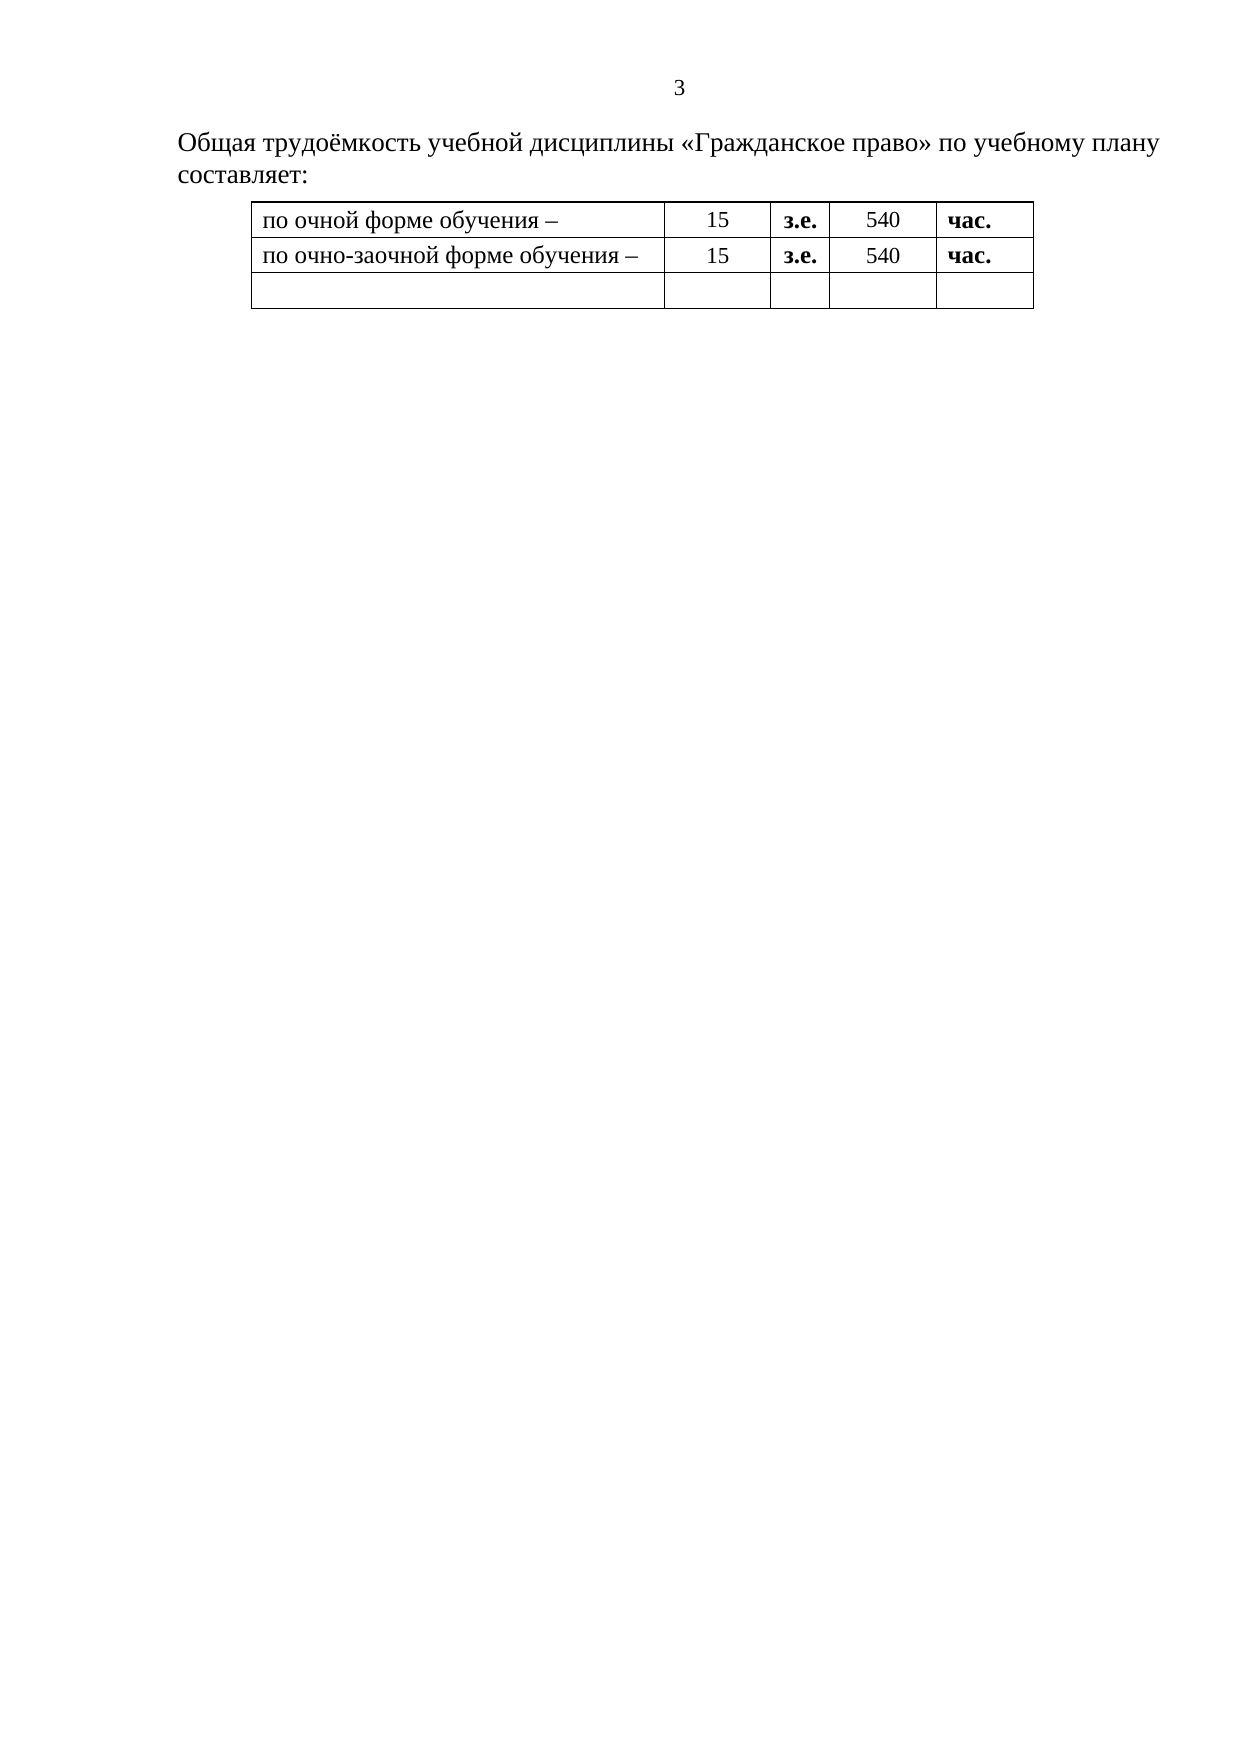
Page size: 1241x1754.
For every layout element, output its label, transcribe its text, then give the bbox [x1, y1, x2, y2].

table_header з.е. [771, 203, 829, 237]
subtitle Общая трудоёмкость учебной дисциплины «Гражданское право» по учебному плану составляет: [177, 127, 1181, 189]
table_cell [937, 273, 1033, 308]
table_header 540 [830, 203, 936, 237]
table_cell 540 [830, 238, 936, 272]
table_cell час. [937, 238, 1033, 272]
table_cell [665, 273, 770, 308]
table_cell по очно-заочной форме обучения – [252, 238, 664, 272]
table_cell з.е. [771, 238, 829, 272]
table_cell [771, 273, 829, 308]
table_header по очной форме обучения – [252, 203, 664, 237]
table_cell [252, 273, 664, 308]
table_header 15 [665, 203, 770, 237]
table_cell [830, 273, 936, 308]
table_header час. [937, 203, 1033, 237]
table_cell 15 [665, 238, 770, 272]
